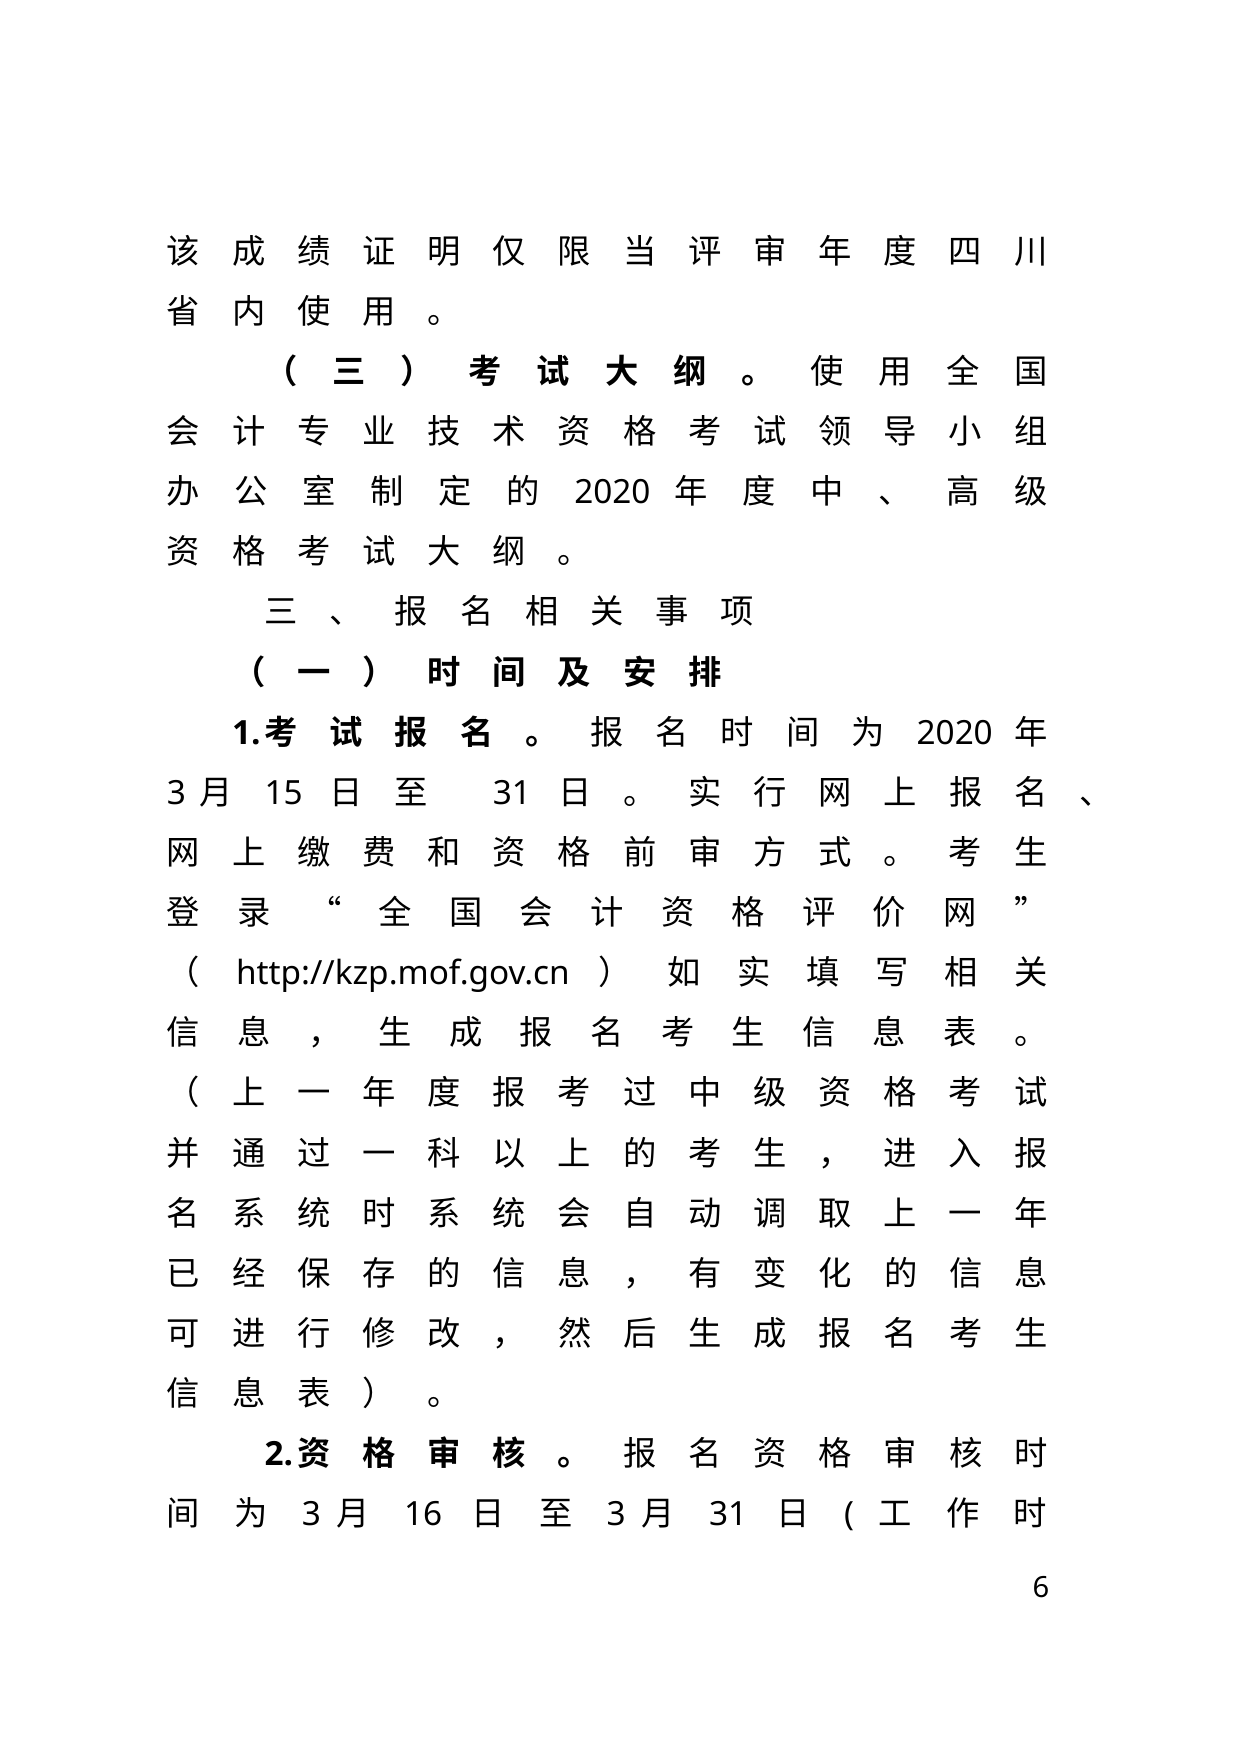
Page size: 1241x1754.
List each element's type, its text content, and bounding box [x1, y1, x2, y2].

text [167, 1421, 1079, 1541]
text 1.考试报名。报名时间为至 31日。实行网上报名、网上缴费和资格前审方式。考生登录“全国会计资格评价网”（http://kzp.mof.gov.cn）如实填写相关信息，生成报名考生信息表。（上一年度报考过中级资格考试并通过一科以上的考生，进入报名系统时系统会自动调取上一年已经保存的信息，有变化的信息可进行修改，然后生成报名考生信息表）。 [167, 699, 1079, 1421]
text （三）考试大纲。使用全国会计专业技术资格考试领导小组办公室制定的2020年度中、高级资格考试大纲。 [167, 339, 1079, 579]
text 三、报名相关事项 [167, 579, 1079, 639]
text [167, 219, 1079, 339]
text （一）时间及安排 [167, 639, 1079, 699]
